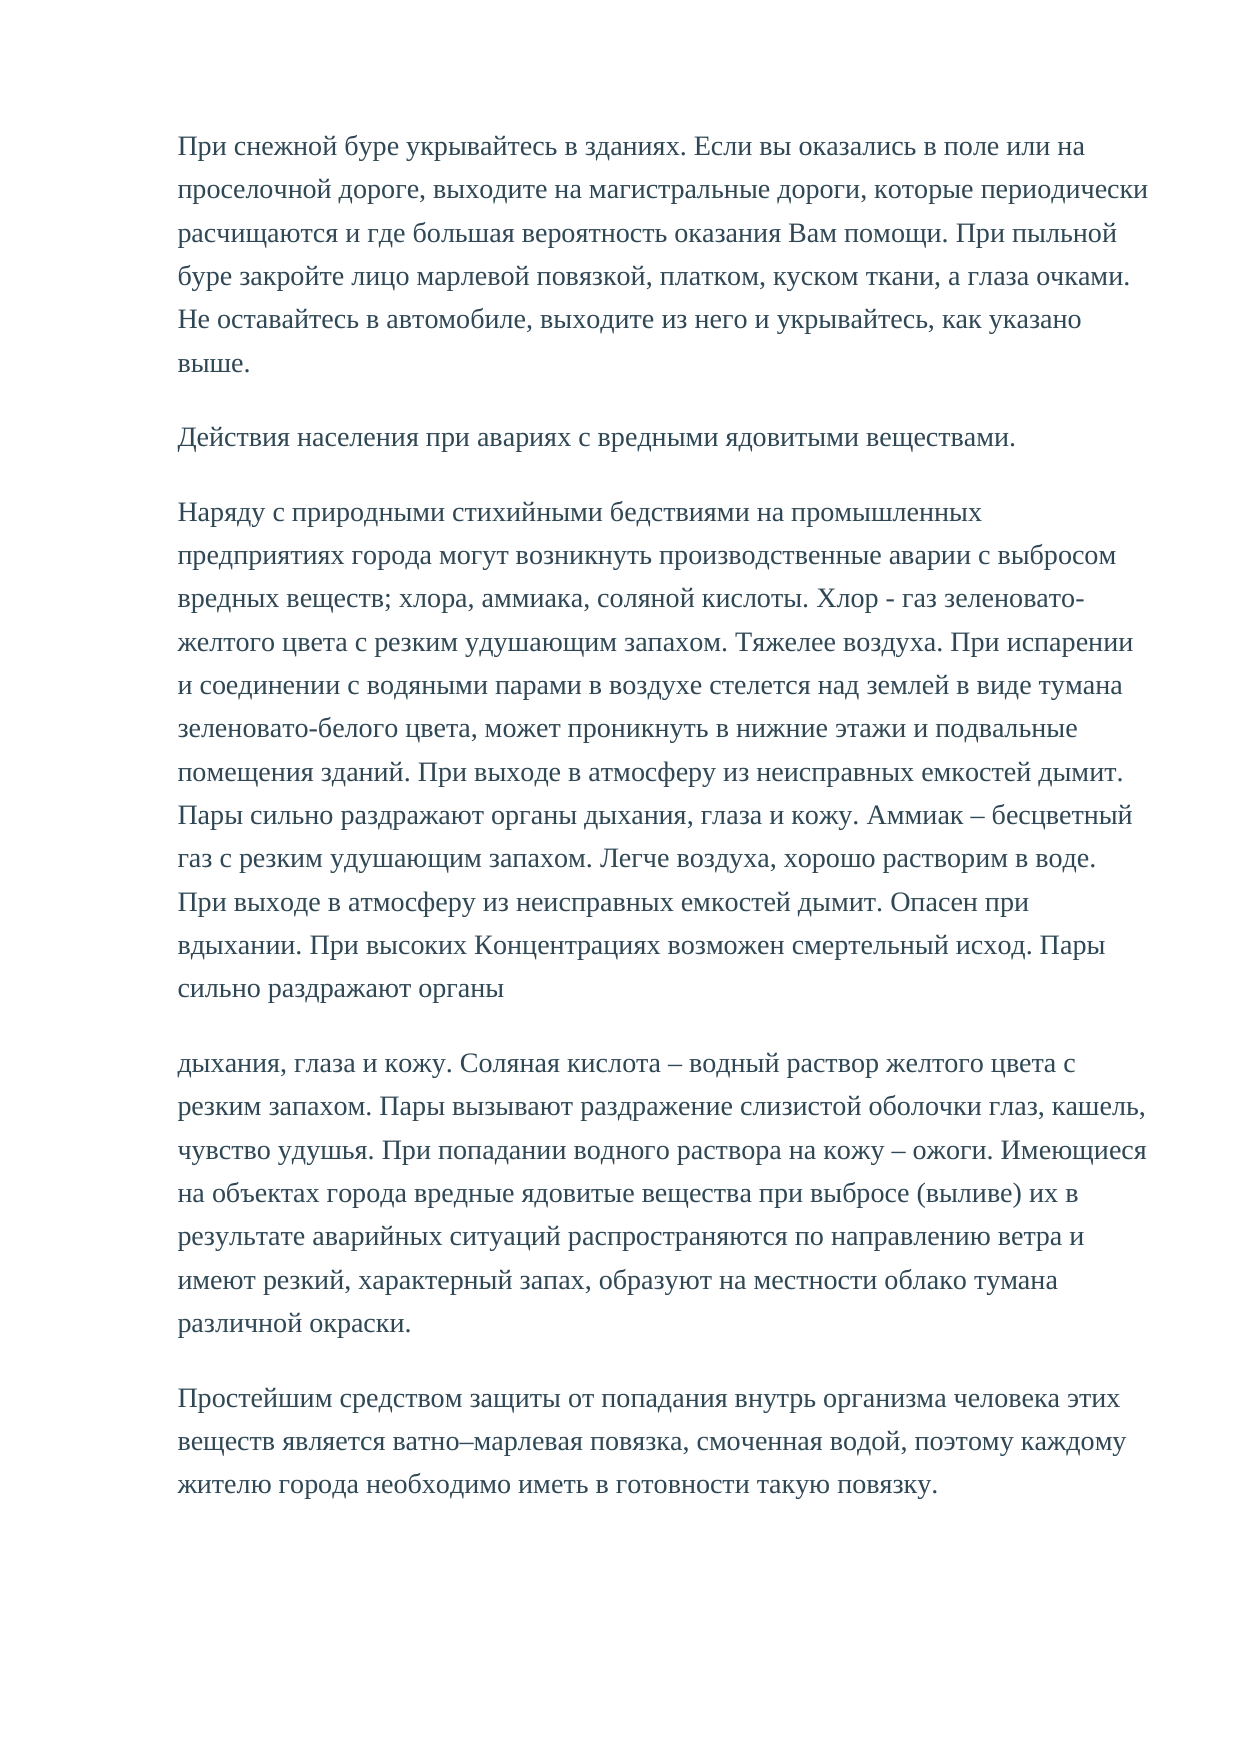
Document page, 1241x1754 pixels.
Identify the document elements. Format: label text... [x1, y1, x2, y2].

text Наряду с природными стихийными бедствиями на промышленных предприятиях города могут возникнуть производственные аварии с выбросом вредных веществ; хлора, аммиака, соляной кислоты. Хлор - газ зеленовато-желтого цвета с резким удушающим запахом. Тяжелее воздуха. При испарении и соединении с водяными парами в воздухе стелется над землей в виде тумана зеленовато-белого цвета, может проникнуть в нижние этажи и подвальные помещения зданий. При выходе в атмосферу из неисправных емкостей дымит. Пары сильно раздражают органы дыхания, глаза и кожу. Аммиак – бесцветный газ с резким удушающим запахом. Легче воздуха, хорошо растворим в воде. При выходе в атмосферу из неисправных емкостей дымит. Опасен при вдыхании. При высоких Концентрациях возможен смертельный исход. Пары сильно раздражают органы [177, 484, 1152, 1004]
text Простейшим средством защиты от попадания внутрь организма человека этих веществ является ватно–марлевая повязка, смоченная водой, поэтому каждому жителю города необходимо иметь в готовности такую повязку. [177, 1370, 1152, 1500]
text Действия населения при авариях с вредными ядовитыми веществами. [177, 409, 1152, 453]
text При снежной буре укрывайтесь в зданиях. Если вы оказались в поле или на проселочной дороге, выходите на магистральные дороги, которые периодически расчищаются и где большая вероятность оказания Вам помощи. При пыльной буре закройте лицо марлевой повязкой, платком, куском ткани, а глаза очками. Не оставайтесь в автомобиле, выходите из него и укрывайтесь, как указано выше. [177, 118, 1152, 378]
text дыхания, глаза и кожу. Соляная кислота – водный раствор желтого цвета с резким запахом. Пары вызывают раздражение слизистой оболочки глаз, кашель, чувство удушья. При попадании водного раствора на кожу – ожоги. Имеющиеся на объектах города вредные ядовитые вещества при выбросе (выливе) их в результате аварийных ситуаций распространяются по направлению ветра и имеют резкий, характерный запах, образуют на местности облако тумана различной окраски. [177, 1035, 1152, 1338]
